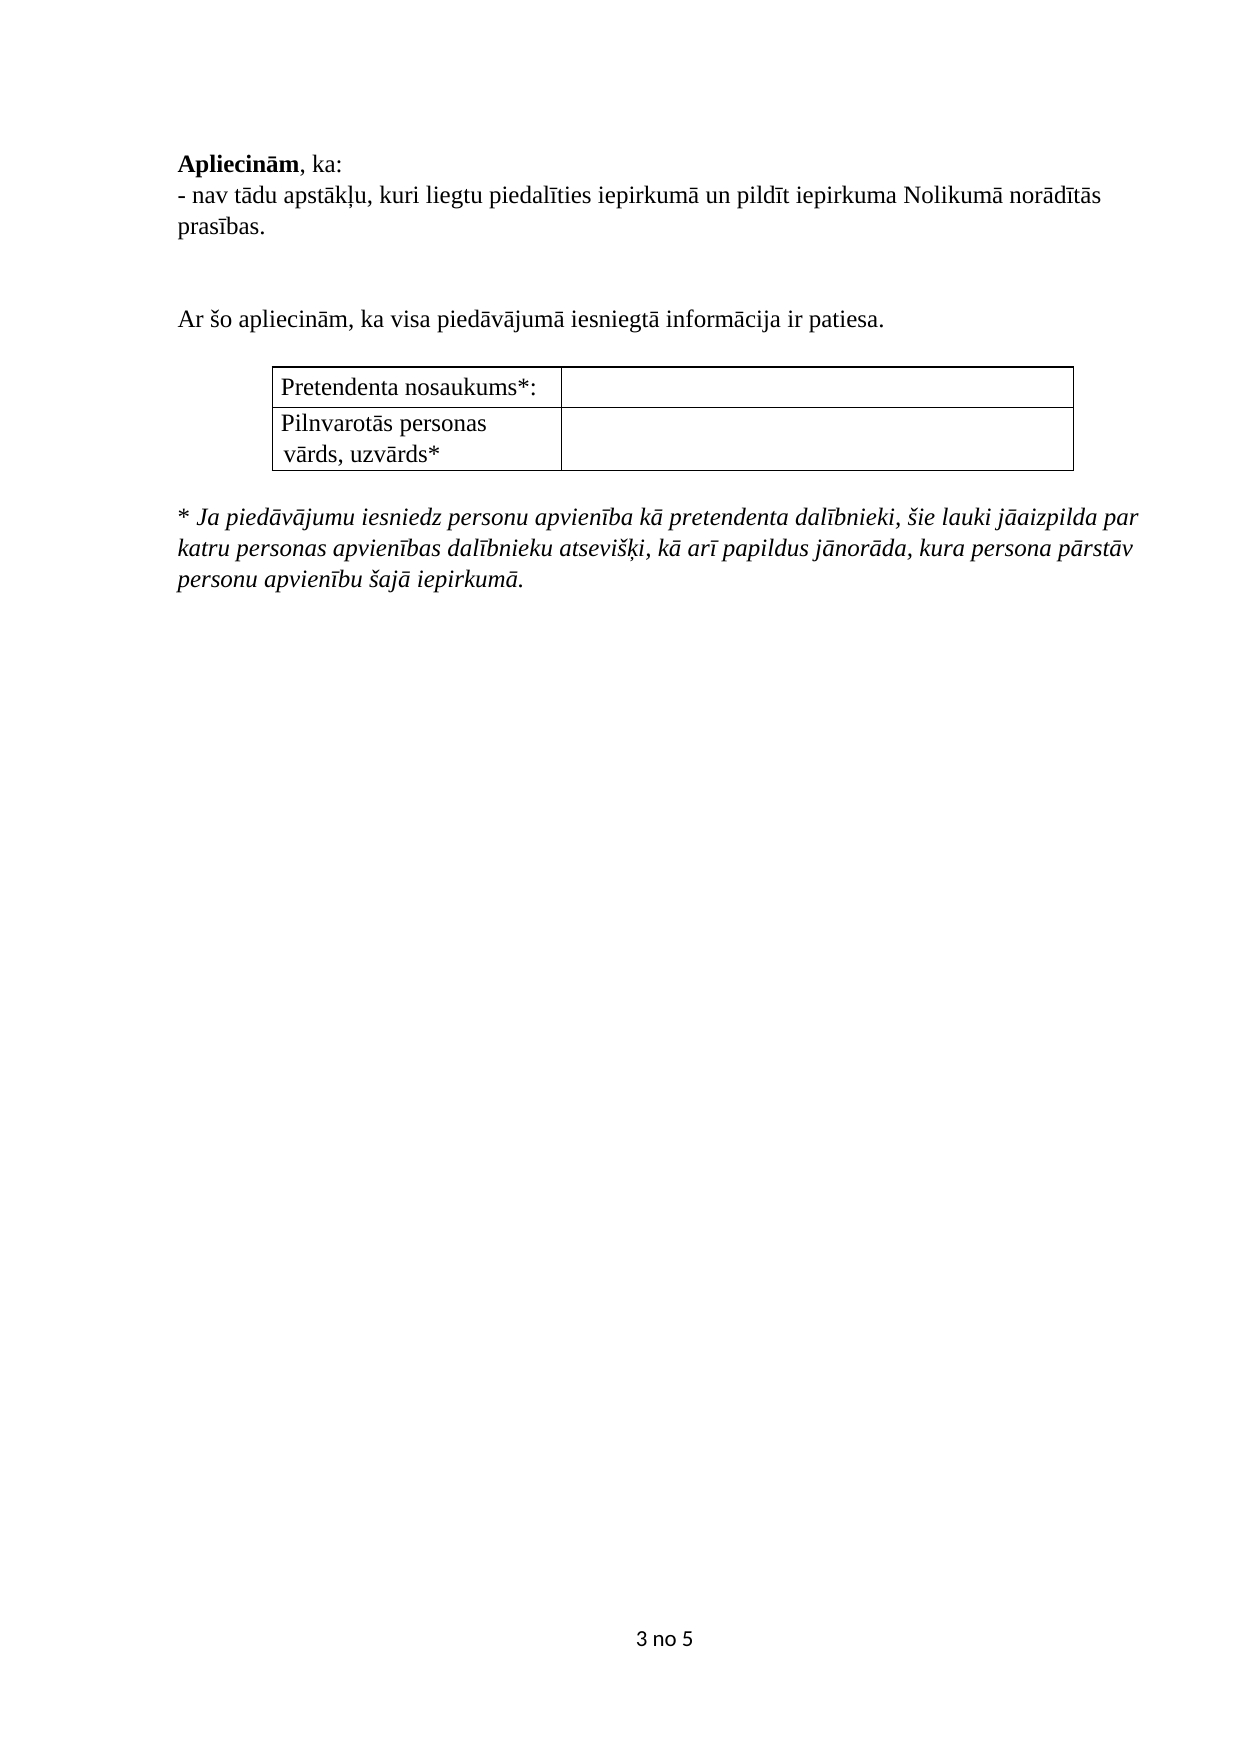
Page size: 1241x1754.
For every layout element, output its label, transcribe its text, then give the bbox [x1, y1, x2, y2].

table_cell Pilnvarotās personas vārds, uzvārds* [273, 408, 561, 470]
text - nav tādu apstākļu, kuri liegtu piedalīties iepirkumā un pildīt iepirkuma Nolikumā norādītās prasības. [177, 180, 1152, 240]
table_cell [562, 408, 1073, 470]
table_header [562, 368, 1073, 407]
text * Ja piedāvājumu iesniedz personu apvienība kā pretendenta dalībnieki, šie lauki jāaizpilda par katru personas apvienības dalībnieku atsevišķi, kā arī papildus jānorāda, kura persona pārstāv personu apvienību šajā iepirkumā. [177, 502, 1152, 593]
text Apliecinām, ka: [177, 149, 1152, 178]
table_header Pretendenta nosaukums*: [273, 368, 561, 407]
text Ar šo apliecinām, ka visa piedāvājumā iesniegtā informācija ir patiesa. [177, 304, 1152, 333]
